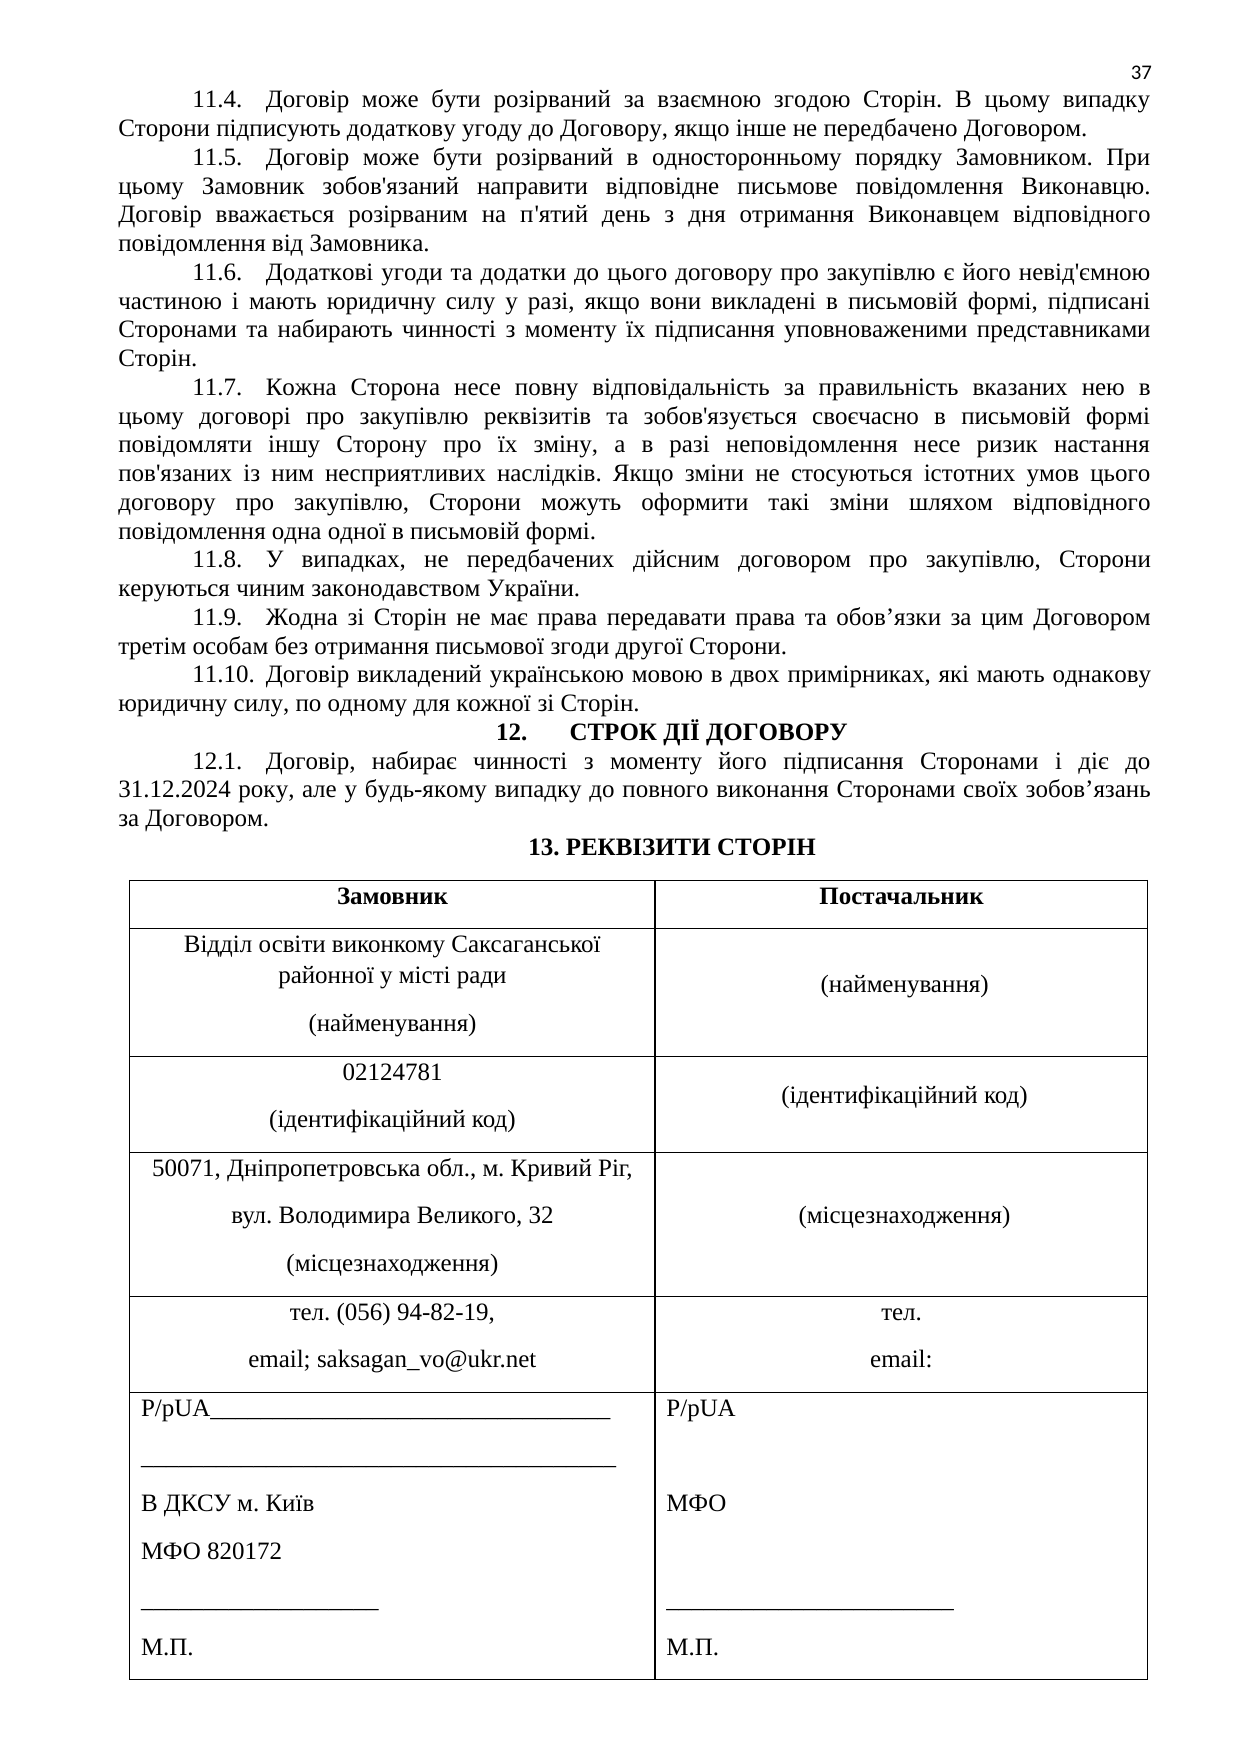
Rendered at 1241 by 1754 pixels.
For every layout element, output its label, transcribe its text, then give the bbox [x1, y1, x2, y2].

table_cell (ідентифікаційний код) [656, 1057, 1147, 1152]
list У випадках, не передбачених дійсним договором про закупівлю, Сторони керуються чиним законодавством України. [118, 544, 1152, 602]
list Договір може бути розірваний за взаємною згодою Сторін. В цьому випадку Сторони підписують додаткову угоду до Договору, якщо інше не передбачено Договором. [118, 84, 1152, 142]
table_cell 02124781 (ідентифікаційний код) [130, 1057, 654, 1152]
list Жодна зі Сторін не має права передавати права та обов’язки за цим Договором третім особам без отримання письмової згоди другої Сторони. [118, 602, 1152, 659]
table_cell (місцезнаходження) [656, 1153, 1147, 1296]
table_cell тел. (056) 94-82-19, email; saksagan_vo@ukr.net [130, 1297, 654, 1392]
list Договір може бути розірваний в односторонньому порядку Замовником. При цьому Замовник зобов'язаний направити відповідне письмове повідомлення Виконавцю. Договір вважається розірваним на п'ятий день з дня отримання Виконавцем відповідного повідомлення від Замовника. [118, 142, 1152, 257]
list Договір, набирає чинності з моменту його підписання Сторонами і діє до 31.12.2024 року, але у будь-якому випадку до повного виконання Сторонами своїх зобов’язань за Договором. [118, 746, 1152, 832]
table_header Постачальник [656, 881, 1147, 928]
table_cell Р/рUA________________________________ ______________________________________ В ДКСУ м. Київ МФО 820172 ___________________ М.П. [130, 1393, 654, 1679]
list СТРОК ДІЇ ДОГОВОРУ [118, 717, 1152, 746]
table_cell 50071, Дніпропетровська обл., м. Кривий Ріг, вул. Володимира Великого, 32 (місцезнаходження) [130, 1153, 654, 1296]
table_cell Відділ освіти виконкому Саксаганської районної у місті ради (найменування) [130, 929, 654, 1056]
table_header Замовник [130, 881, 654, 928]
list Договір викладений українською мовою в двох примірниках, які мають однакову юридичну силу, по одному для кожної зі Сторін. [118, 659, 1152, 717]
table_cell (найменування) [656, 929, 1147, 1056]
table_cell Р/рUA МФО _______________________ М.П. [656, 1393, 1147, 1679]
text 13. РЕКВІЗИТИ СТОРІН [118, 832, 1152, 861]
list Кожна Сторона несе повну відповідальність за правильність вказаних нею в цьому договорі про закупівлю реквізитів та зобов'язується своєчасно в письмовій формі повідомляти іншу Сторону про їх зміну, а в разі неповідомлення несе ризик настання пов'язаних із ним несприятливих наслідків. Якщо зміни не стосуються істотних умов цього договору про закупівлю, Сторони можуть оформити такі зміни шляхом відповідного повідомлення одна одної в письмовій формі. [118, 372, 1152, 544]
table_cell тел. еmail: [656, 1297, 1147, 1392]
list Додаткові угоди та додатки до цього договору про закупівлю є його невід'ємною частиною і мають юридичну силу у разі, якщо вони викладені в письмовій формі, підписані Сторонами та набирають чинності з моменту їх підписання уповноваженими представниками Сторін. [118, 257, 1152, 372]
